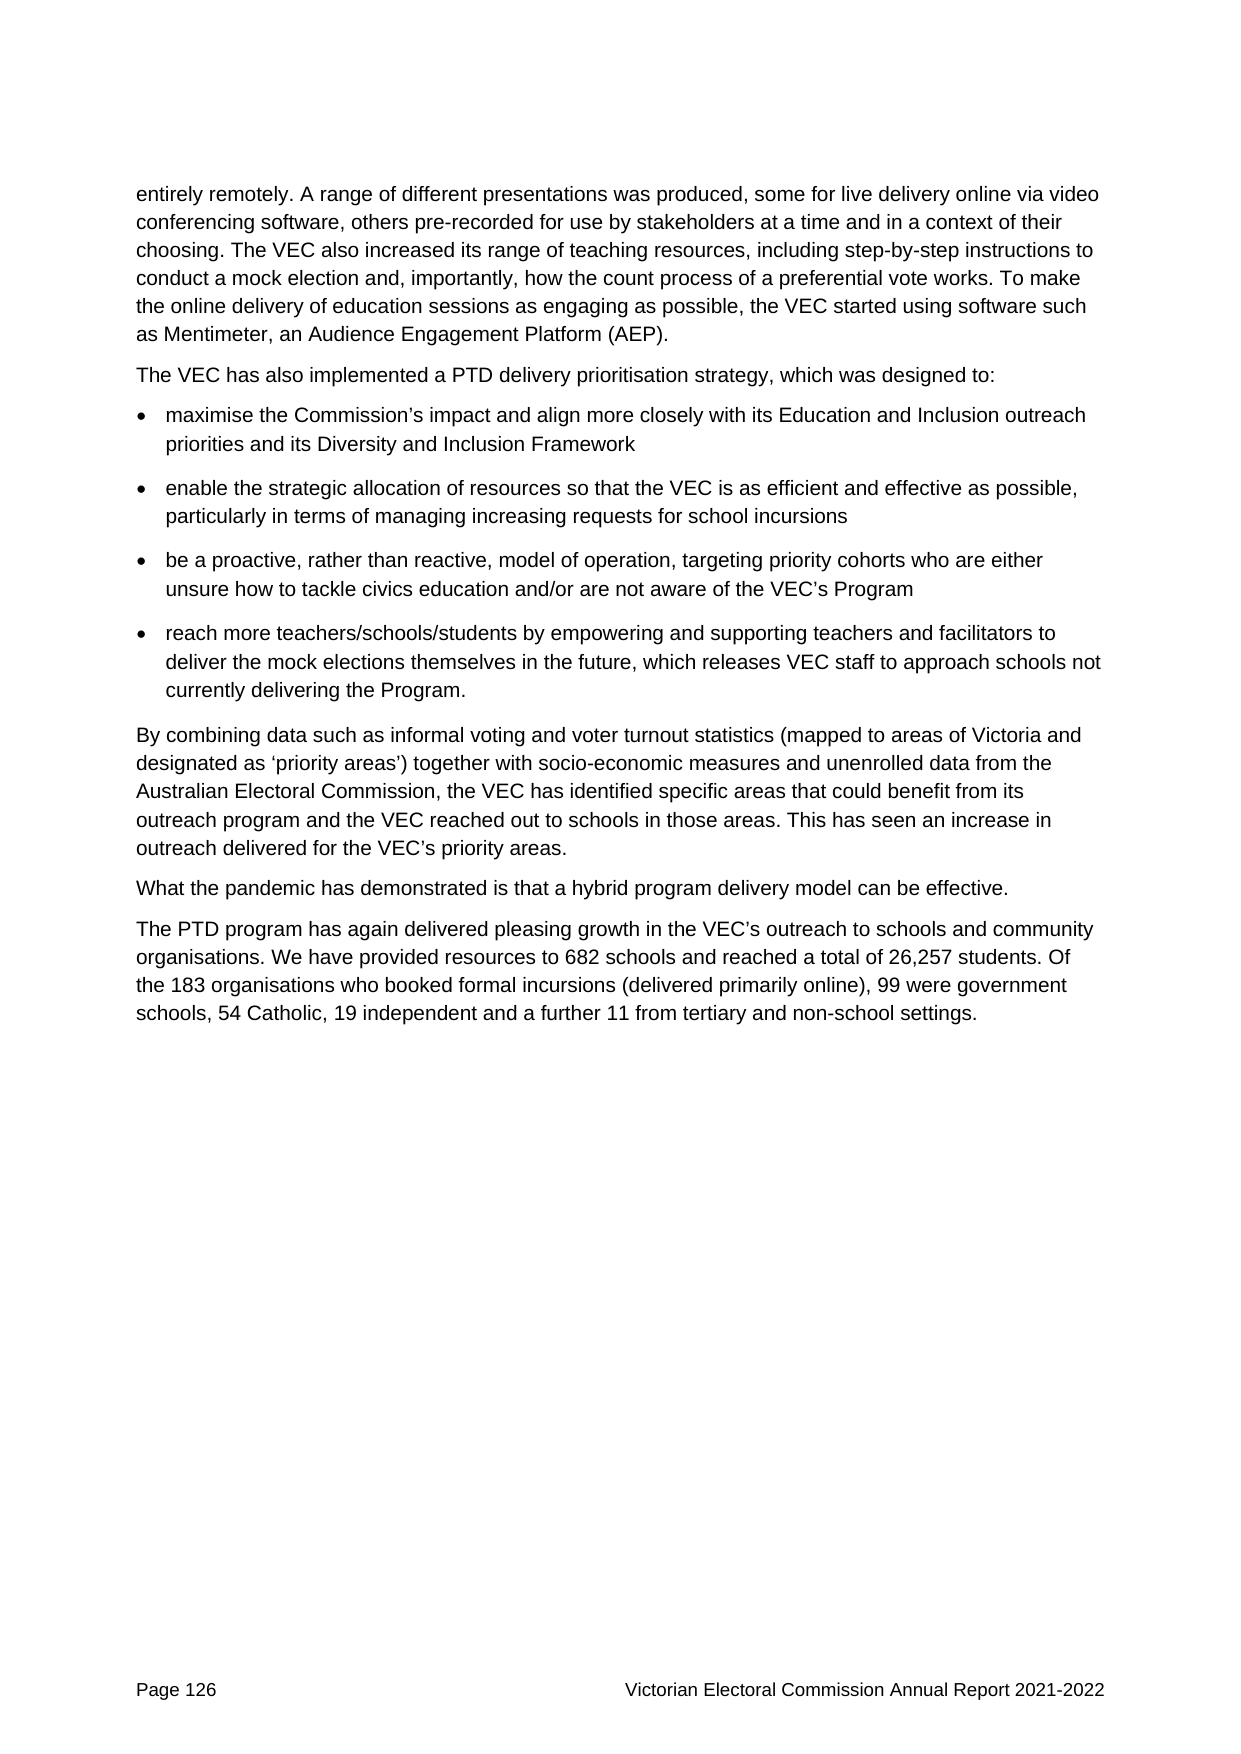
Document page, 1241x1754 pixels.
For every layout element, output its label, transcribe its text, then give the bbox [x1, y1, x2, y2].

text maximise the Commission’s impact and align more closely with its Education and Inclusion outreach priorities and its Diversity and Inclusion Framework [136, 399, 1104, 455]
text The VEC has also implemented a PTD delivery prioritisation strategy, which was designed to: [136, 358, 1104, 387]
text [136, 177, 1104, 346]
text reach more teachers/schools/students by empowering and supporting teachers and facilitators to deliver the mock elections themselves in the future, which releases VEC staff to approach schools not currently delivering the Program. [136, 618, 1104, 702]
text What the pandemic has demonstrated is that a hybrid program delivery model can be effective. [136, 872, 1104, 900]
text By combining data such as informal voting and voter turnout statistics (mapped to areas of Victoria and designated as ‘priority areas’) together with socio-economic measures and unenrolled data from the Australian Electoral Commission, the VEC has identified specific areas that could benefit from its outreach program and the VEC reached out to schools in those areas. This has seen an increase in outreach delivered for the VEC’s priority areas. [136, 719, 1104, 859]
text enable the strategic allocation of resources so that the VEC is as efficient and effective as possible, particularly in terms of managing increasing requests for school incursions [136, 472, 1104, 528]
text be a proactive, rather than reactive, model of operation, targeting priority cohorts who are either unsure how to tackle civics education and/or are not aware of the VEC’s Program [136, 545, 1104, 601]
text The PTD program has again delivered pleasing growth in the VEC’s outreach to schools and community organisations. We have provided resources to 682 schools and reached a total of 26,257 students. Of the 183 organisations who booked formal incursions (delivered primarily online), 99 were government schools, 54 Catholic, 19 independent and a further 11 from tertiary and non-school settings. [136, 913, 1104, 1025]
